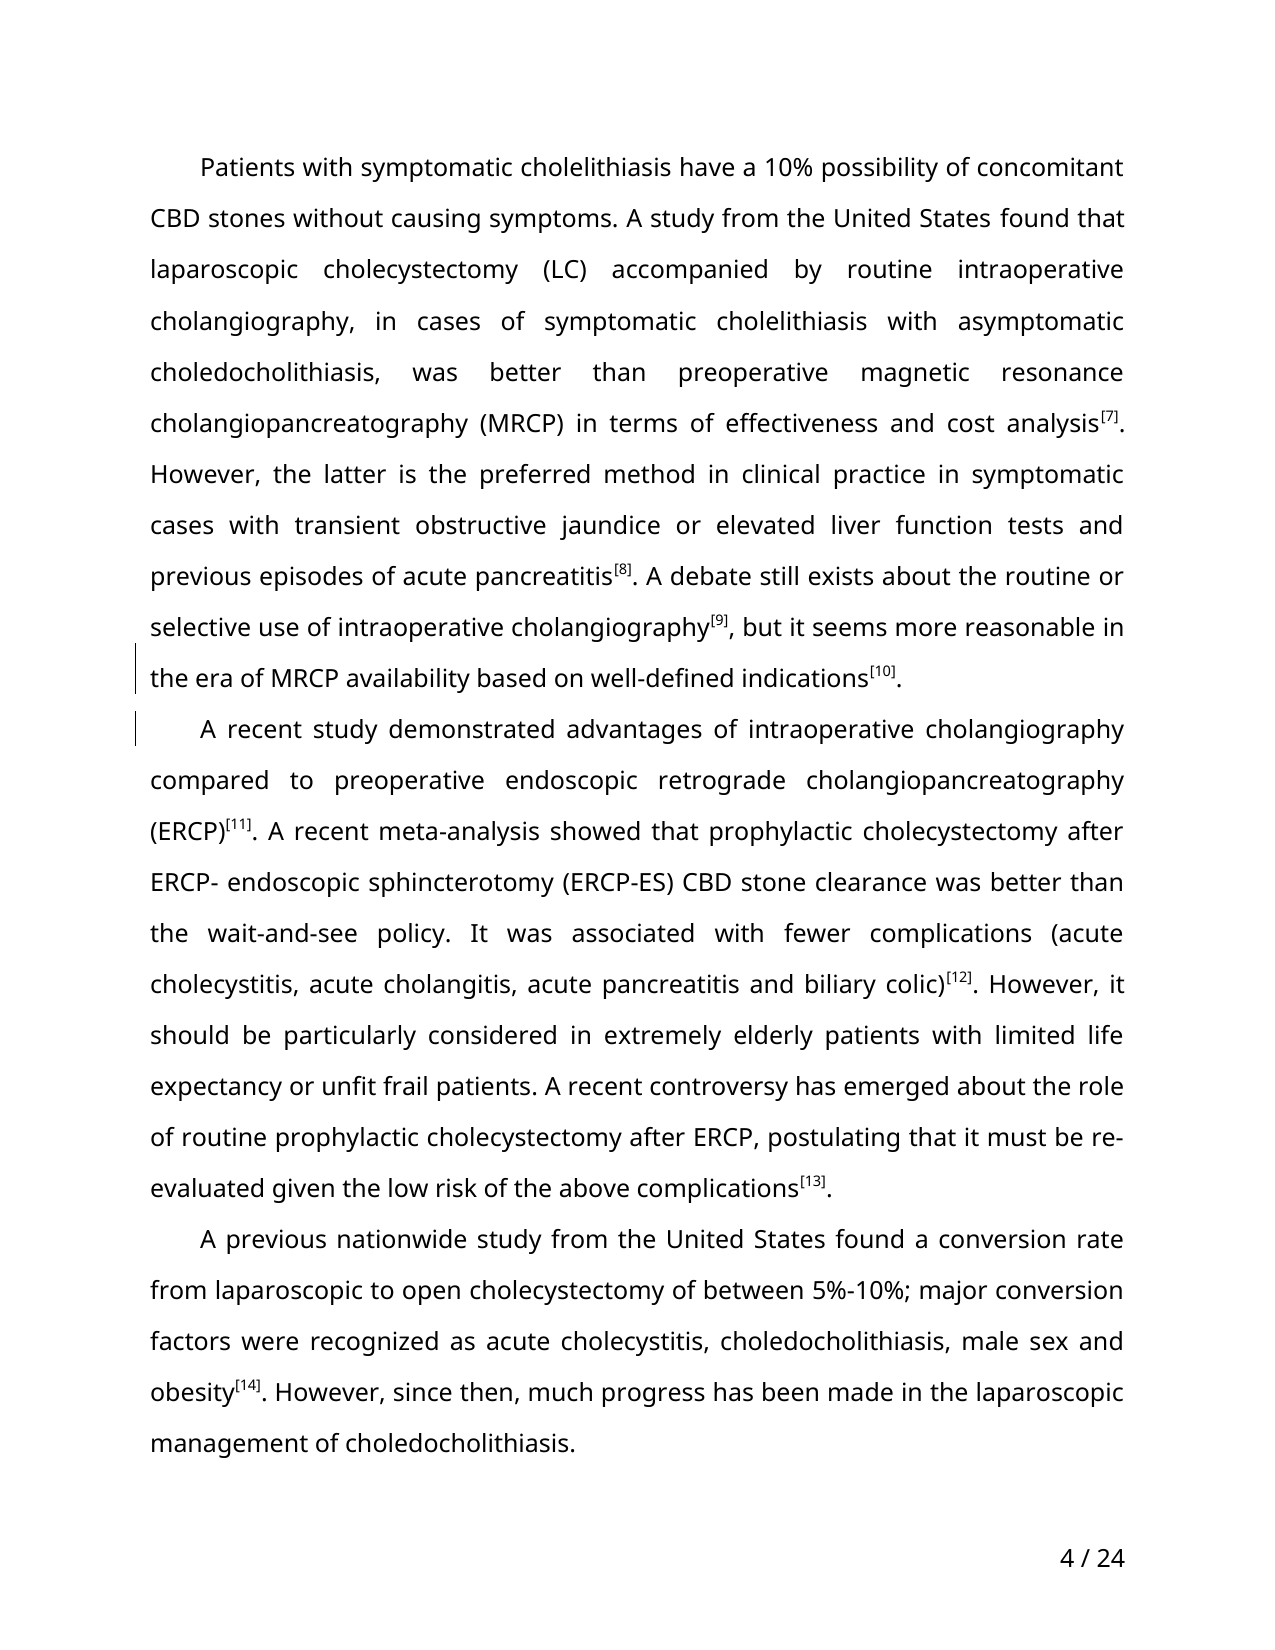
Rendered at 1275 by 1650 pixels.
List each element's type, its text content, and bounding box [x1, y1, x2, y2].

text A previous nationwide study from the United States found a conversion rate from laparoscopic to open cholecystectomy of between 5%-10%; major conversion factors were recognized as acute cholecystitis, choledocholithiasis, male sex and obesity[14]. However, since then, much progress has been made in the laparoscopic management of choledocholithiasis. [150, 1222, 1125, 1460]
text Patients with symptomatic cholelithiasis have a 10% possibility of concomitant CBD stones without causing symptoms. A study from the United States found that laparoscopic cholecystectomy (LC) accompanied by routine intraoperative cholangiography, in cases of symptomatic cholelithiasis with asymptomatic choledocholithiasis, was better than preoperative magnetic resonance cholangiopancreatography (MRCP) in terms of effectiveness and cost analysis[7]. However, the latter is the preferred method in clinical practice in symptomatic cases with transient obstructive jaundice or elevated liver function tests and previous episodes of acute pancreatitis[8]. A debate still exists about the routine or selective use of intraoperative cholangiography[9], but it seems more reasonable in the era of MRCP availability based on well-defined indications[10]. [150, 150, 1125, 694]
text A recent study demonstrated advantages of intraoperative cholangiography compared to preoperative endoscopic retrograde cholangiopancreatography (ERCP)[11]. A recent meta-analysis showed that prophylactic cholecystectomy after ERCP- endoscopic sphincterotomy (ERCP-ES) CBD stone clearance was better than the wait-and-see policy. It was associated with fewer complications (acute cholecystitis, acute cholangitis, acute pancreatitis and biliary colic)[12]. However, it should be particularly considered in extremely elderly patients with limited life expectancy or unfit frail patients. A recent controversy has emerged about the role of routine prophylactic cholecystectomy after ERCP, postulating that it must be re-evaluated given the low risk of the above complications[13]. [150, 711, 1125, 1205]
